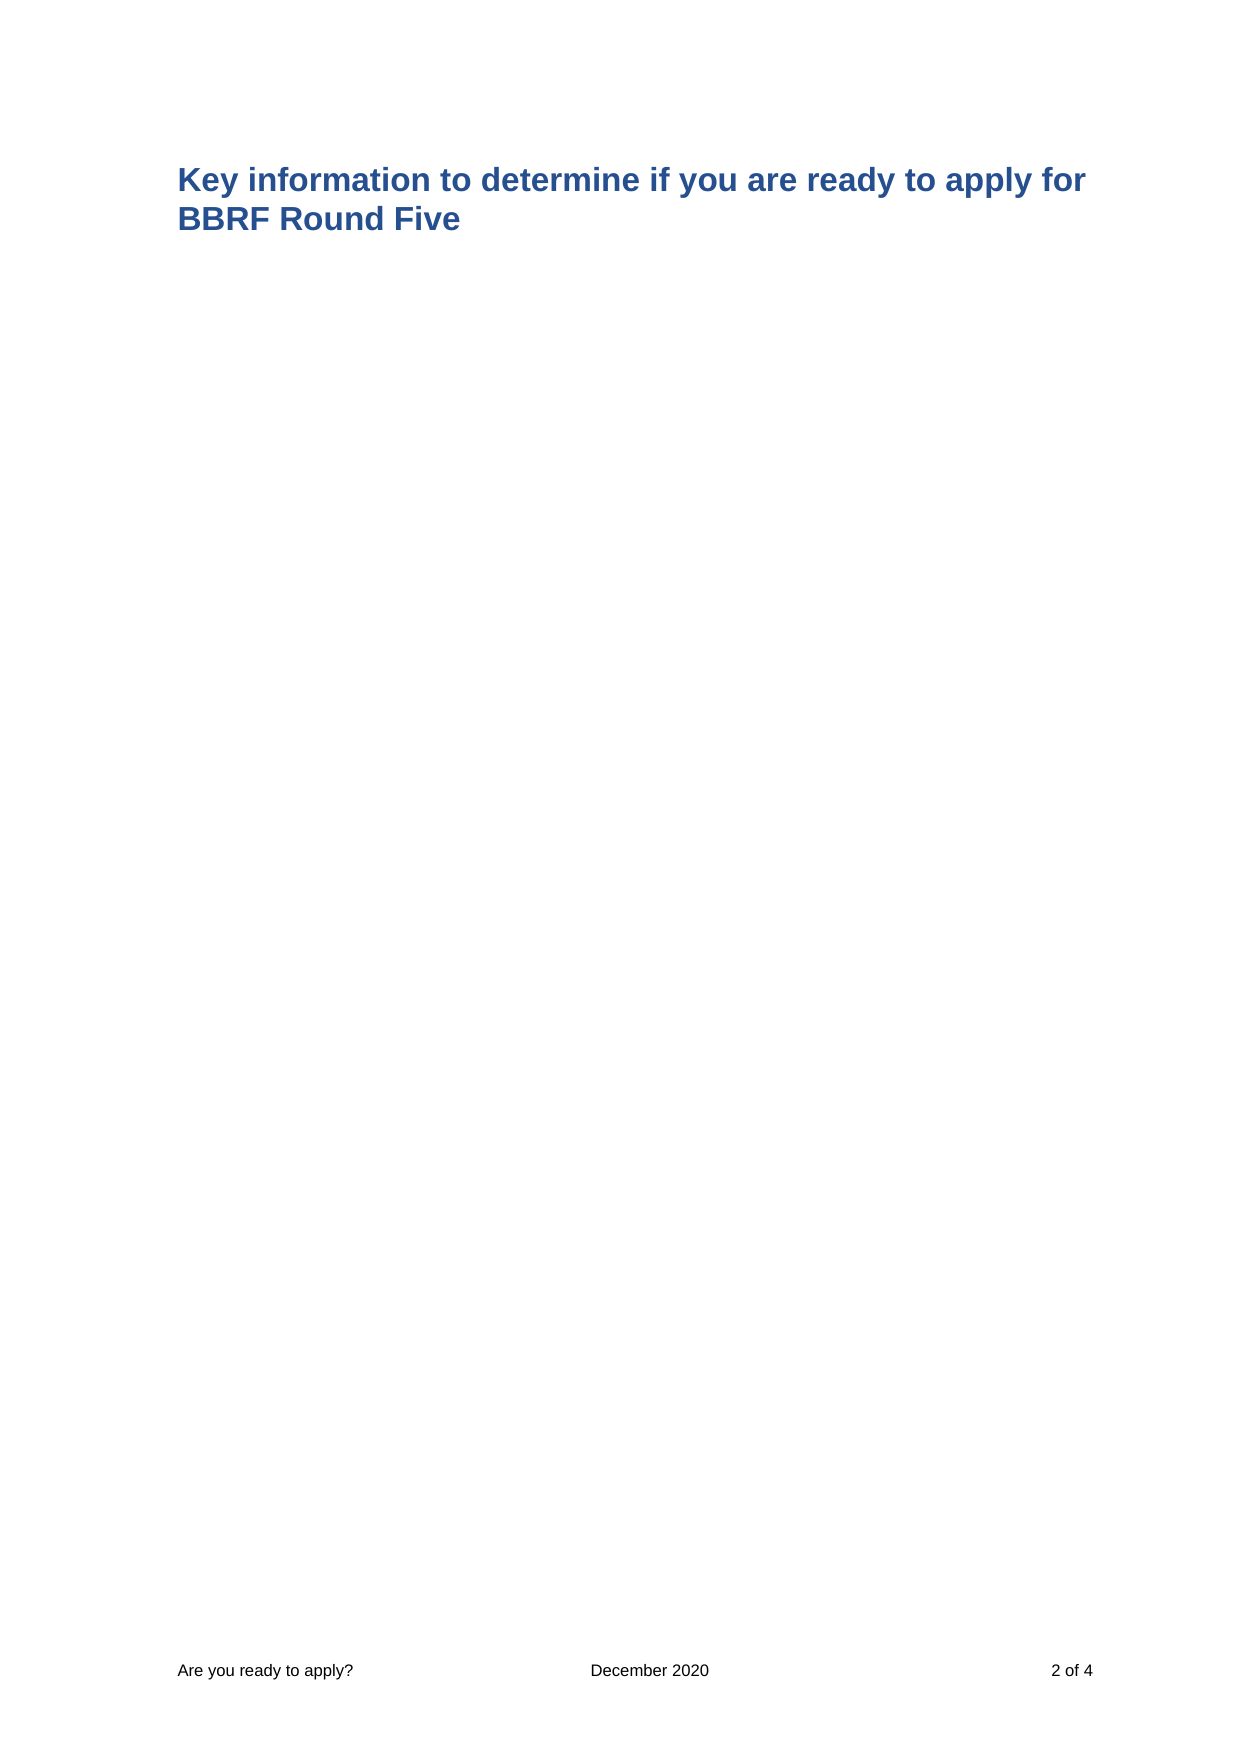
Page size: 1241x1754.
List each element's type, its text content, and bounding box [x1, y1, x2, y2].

subtitle Key information to determine if you are ready to apply for BBRF Round Five [177, 160, 1092, 237]
